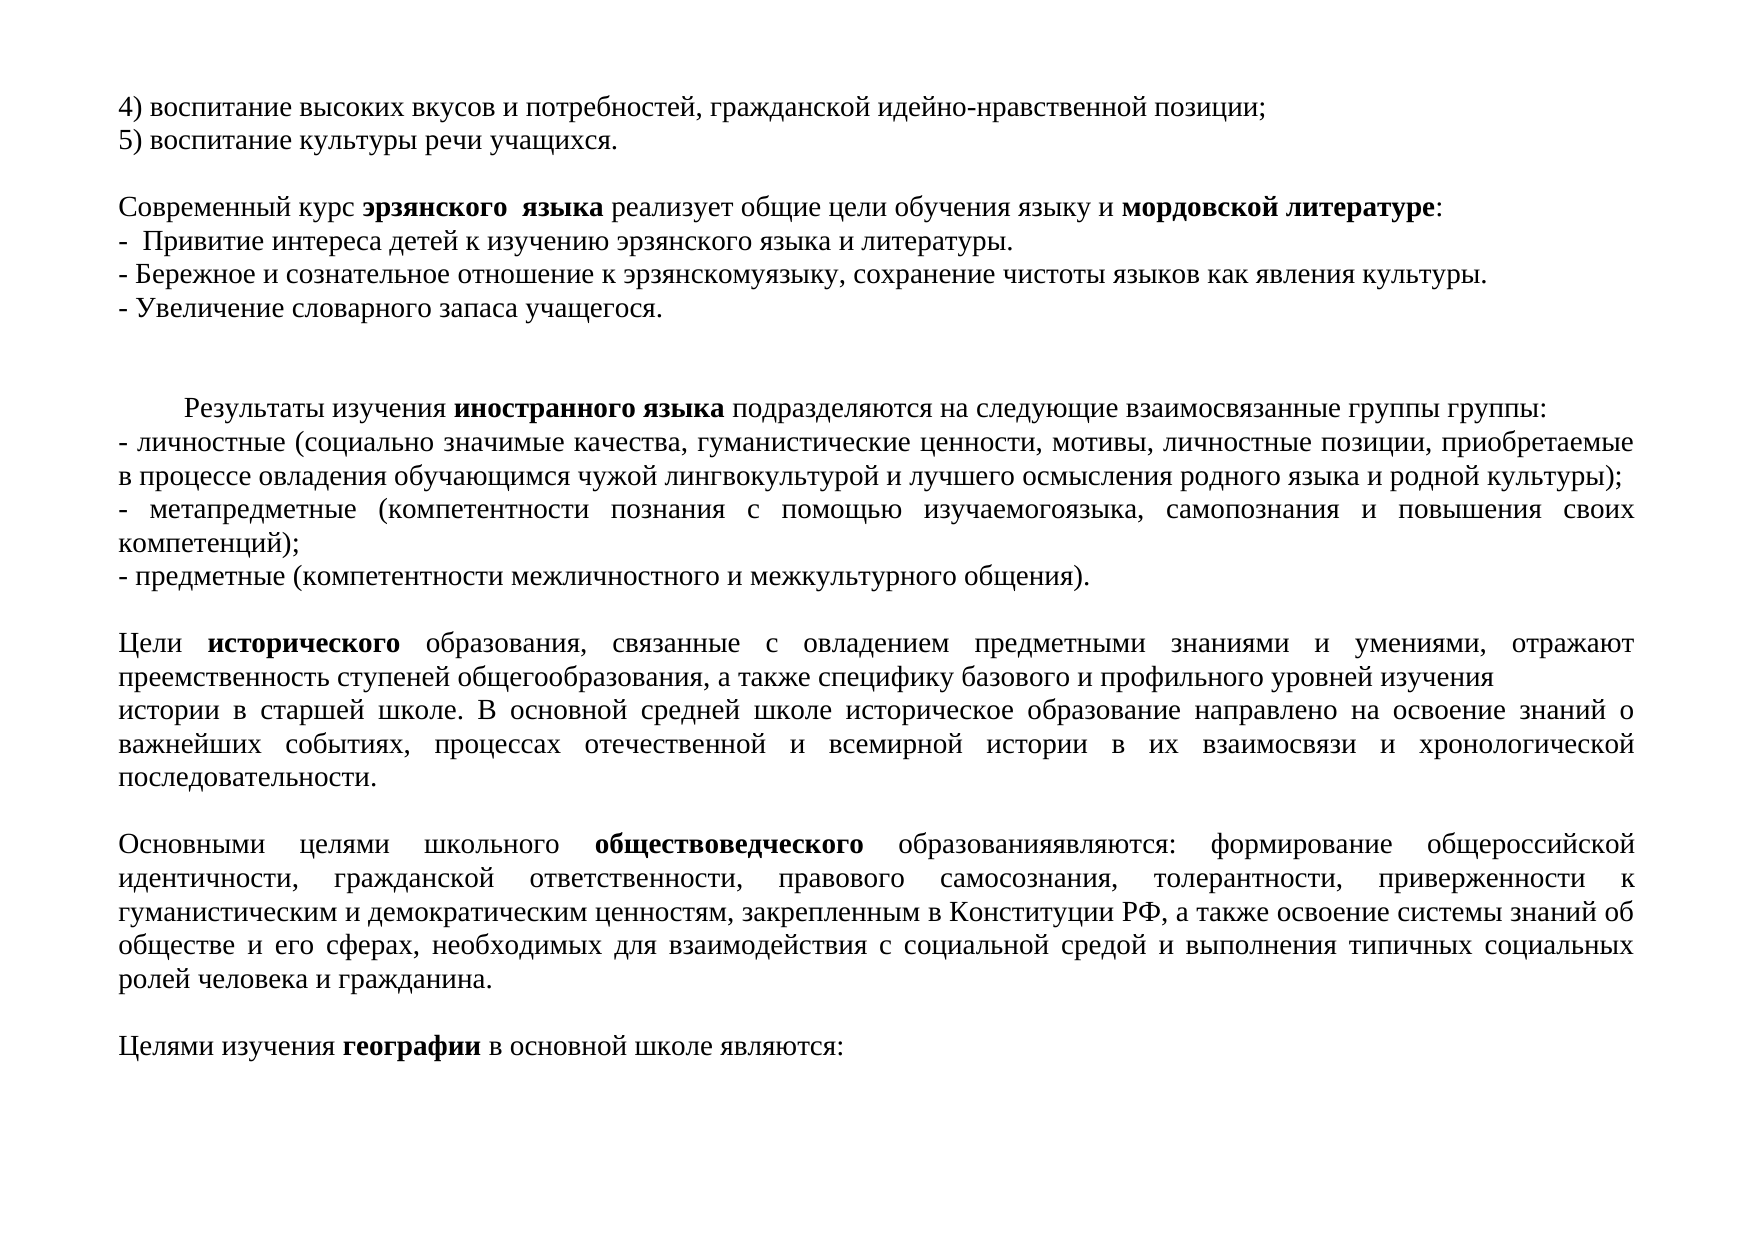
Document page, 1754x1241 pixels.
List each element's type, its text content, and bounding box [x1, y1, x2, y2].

text Результаты изучения иностранного языка подразделяются на следующие взаимосвязанные группы группы: [118, 391, 1636, 424]
text Целями изучения географии в основной школе являются: [118, 1028, 1636, 1061]
text - Привитие интереса детей к изучению эрзянского языка и литературы. [118, 223, 1636, 256]
text - метапредметные (компетентности познания с помощью изучаемогоязыка, самопознания и повышения своих компетенций); [118, 491, 1636, 558]
text Цели исторического образования, связанные с овладением предметными знаниями и умениями, отражают преемственность ступеней общегообразования, а также специфику базового и профильного уровней изучения [118, 625, 1636, 692]
text Основными целями школьного обществоведческого образованияявляются: формирование общероссийской идентичности, гражданской ответственности, правового самосознания, толерантности, приверженности к гуманистическим и демократическим ценностям, закрепленным в Конституции РФ, а также освоение системы знаний об обществе и его сферах, необходимых для взаимодействия с социальной средой и выполнения типичных социальных ролей человека и гражданина. [118, 827, 1636, 994]
text - личностные (социально значимые качества, гуманистические ценности, мотивы, личностные позиции, приобретаемые в процессе овладения обучающимся чужой лингвокультурой и лучшего осмысления родного языка и родной культуры); [118, 424, 1636, 491]
text 5) воспитание культуры речи учащихся. [118, 122, 1636, 156]
text истории в старшей школе. В основной средней школе историческое образование направлено на освоение знаний о важнейших событиях, процессах отечественной и всемирной истории в их взаимосвязи и хронологической последовательности. [118, 692, 1636, 793]
text 4) воспитание высоких вкусов и потребностей, гражданской идейно-нравственной позиции; [118, 89, 1636, 122]
text Современный курс эрзянского языка реализует общие цели обучения языку и мордовской литературе: [118, 189, 1636, 223]
text - Увеличение словарного запаса учащегося. [118, 290, 1636, 323]
text - предметные (компетентности межличностного и межкультурного общения). [118, 558, 1636, 592]
text - Бережное и сознательное отношение к эрзянскомуязыку, сохранение чистоты языков как явления культуры. [118, 256, 1636, 290]
